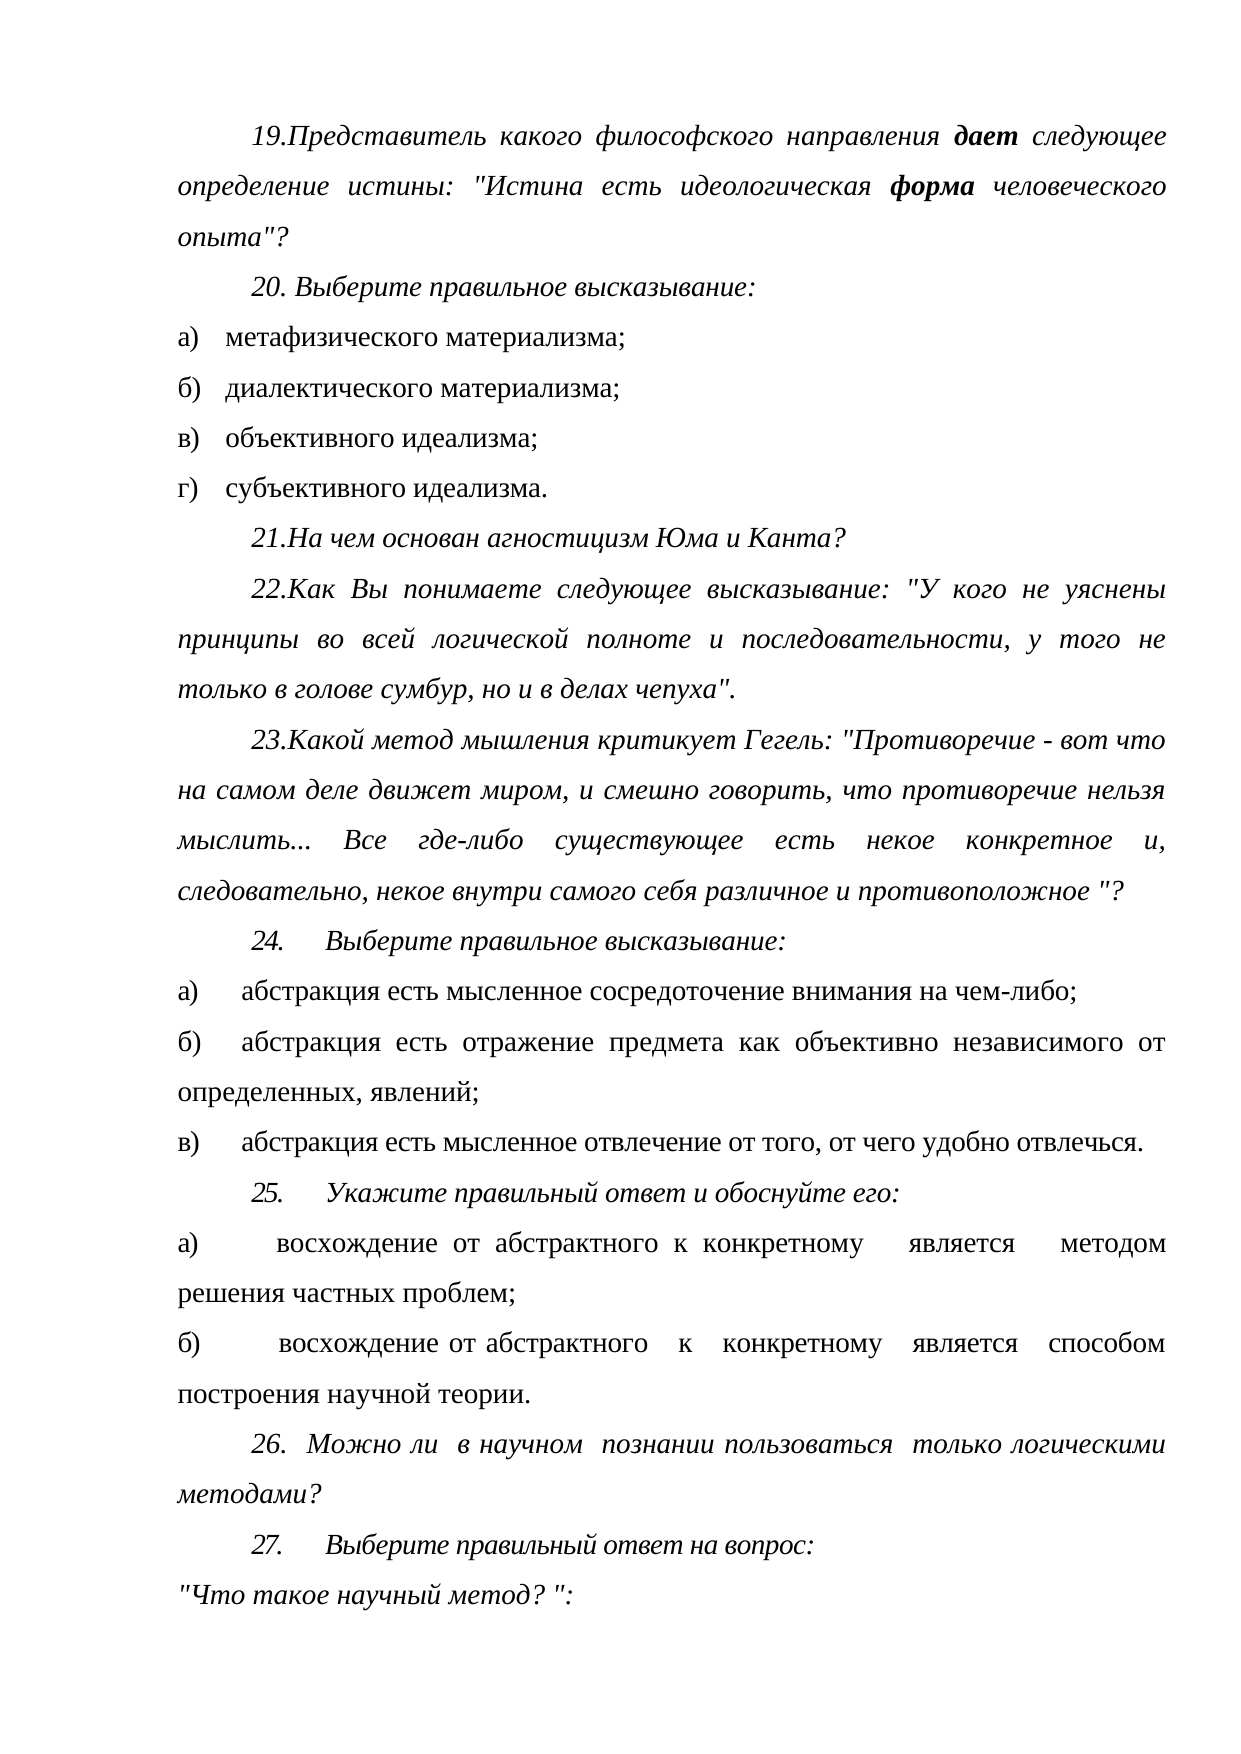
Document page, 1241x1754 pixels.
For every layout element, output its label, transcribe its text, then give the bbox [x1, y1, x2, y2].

text б) восхождение от абстрактного к конкретному является способом построения научной теории. [177, 1326, 1167, 1409]
text в) абстракция есть мысленное отвлечение от того, от чего удобно отвлечься. [177, 1124, 1167, 1158]
text г) субъективного идеализма. [177, 470, 1167, 504]
text 20. Выберите правильное высказывание: [177, 269, 1167, 303]
text в) объективного идеализма; [177, 420, 1167, 453]
text 25. Укажите правильный ответ и обоснуйте его: [177, 1175, 1167, 1208]
text 21.На чем основан агностицизм Юма и Канта? [177, 521, 1167, 554]
text а) метафизического материализма; [177, 319, 1167, 353]
text а) восхождение от абстрактного к конкретному является методом решения частных проблем; [177, 1225, 1167, 1309]
text 19.Представитель какого философского направления дает следующее определение истины: "Истина есть идеологическая форма человеческого опыта"? [177, 118, 1167, 252]
text б) абстракция есть отражение предмета как объективно независимого от определенных, явлений; [177, 1024, 1167, 1108]
text б) диалектического материализма; [177, 370, 1167, 403]
text 22.Как Вы понимаете следующее высказывание: "У кого не уяснены принципы во всей логической полноте и последовательности, у того не только в голове сумбур, но и в делах чепуха". [177, 571, 1167, 705]
text 26. Можно ли в научном познании пользоваться только логическими методами? [177, 1426, 1167, 1510]
text 23.Какой метод мышления критикует Гегель: "Противоречие - вот что на самом деле движет миром, и смешно говорить, что противоречие нельзя мыслить... Все где-либо существующее есть некое конкретное и, следовательно, некое внутри самого себя различное и противоположное "? [177, 722, 1167, 906]
text 24. Выберите правильное высказывание: [177, 923, 1167, 957]
text 27. Выберите правильный ответ на вопрос: [177, 1527, 1167, 1560]
text "Что такое научный метод? ": [177, 1577, 1167, 1611]
text а) абстракция есть мысленное сосредоточение внимания на чем-либо; [177, 973, 1167, 1007]
